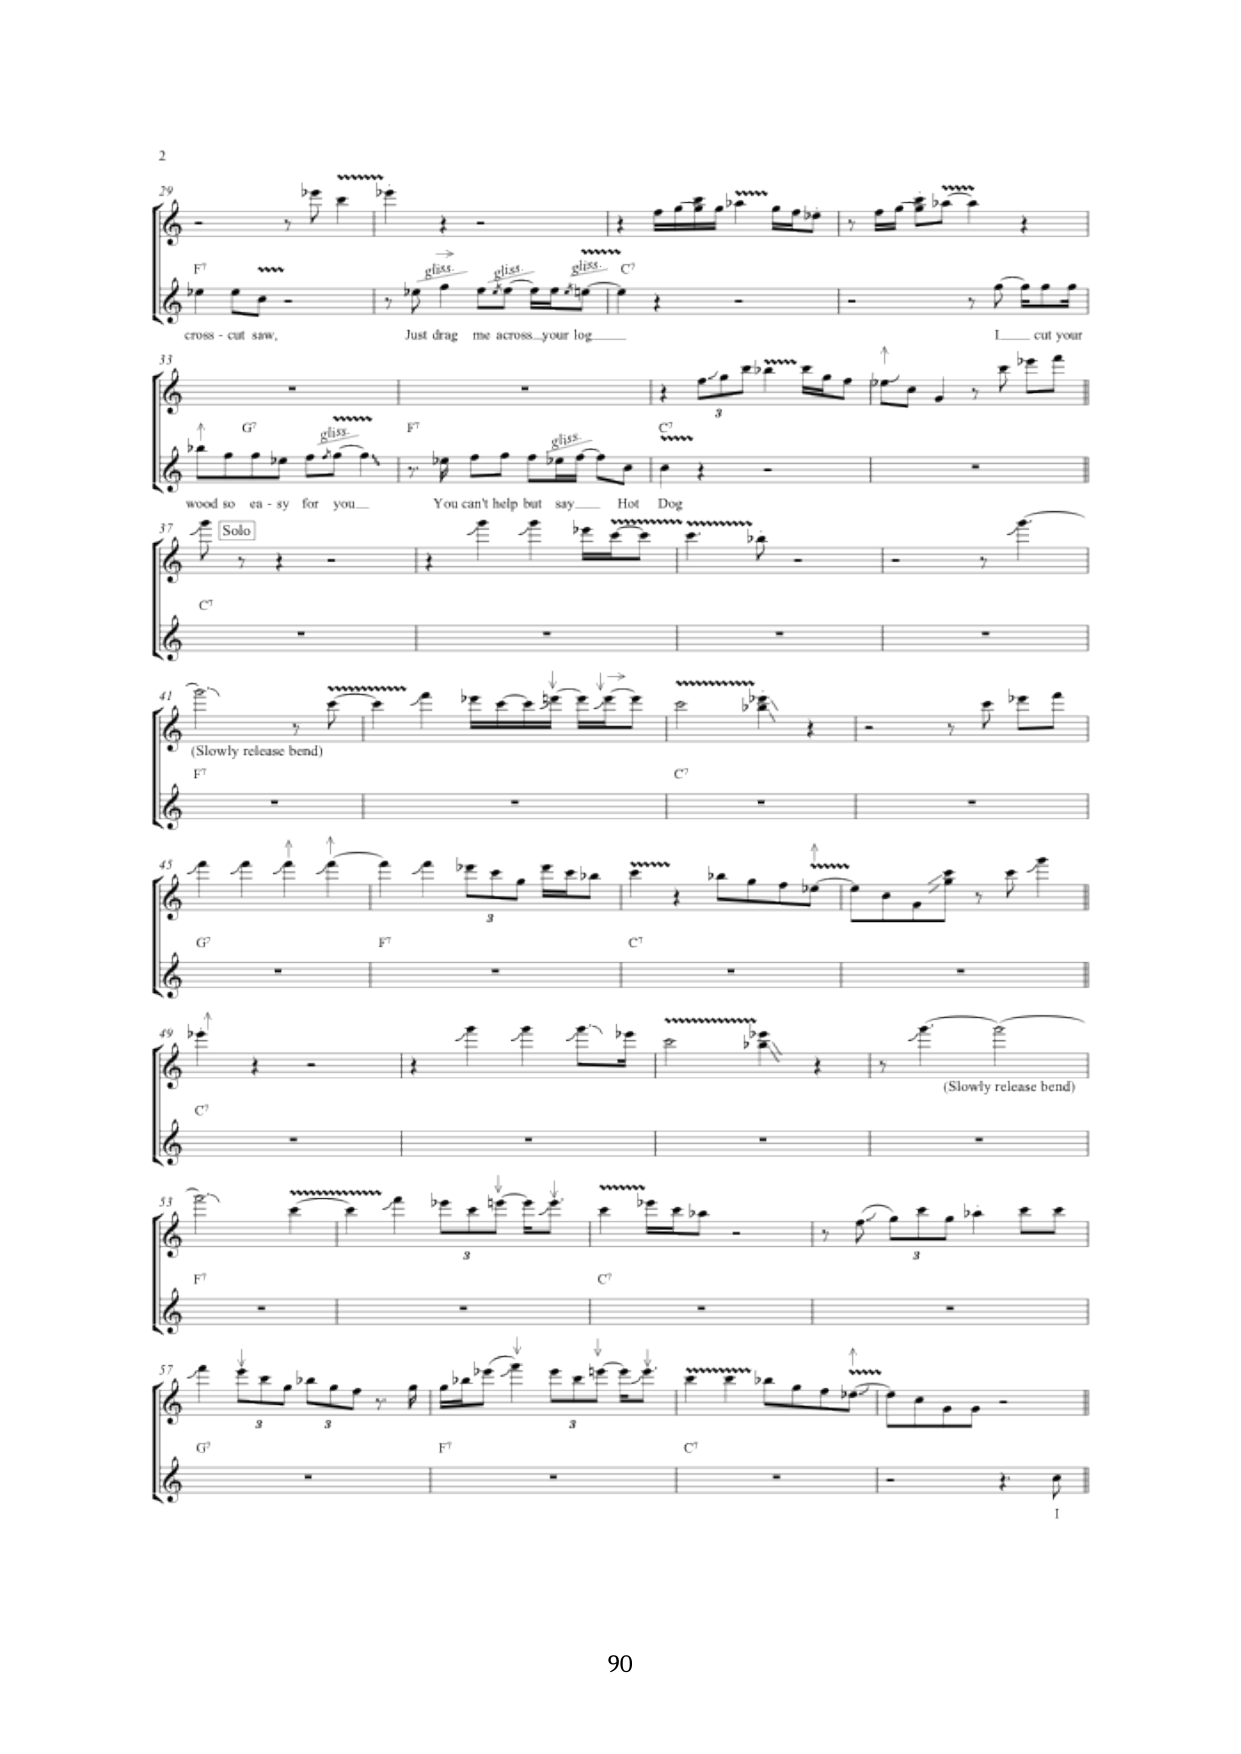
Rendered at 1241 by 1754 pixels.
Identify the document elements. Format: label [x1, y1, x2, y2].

picture [147, 147, 1092, 1523]
